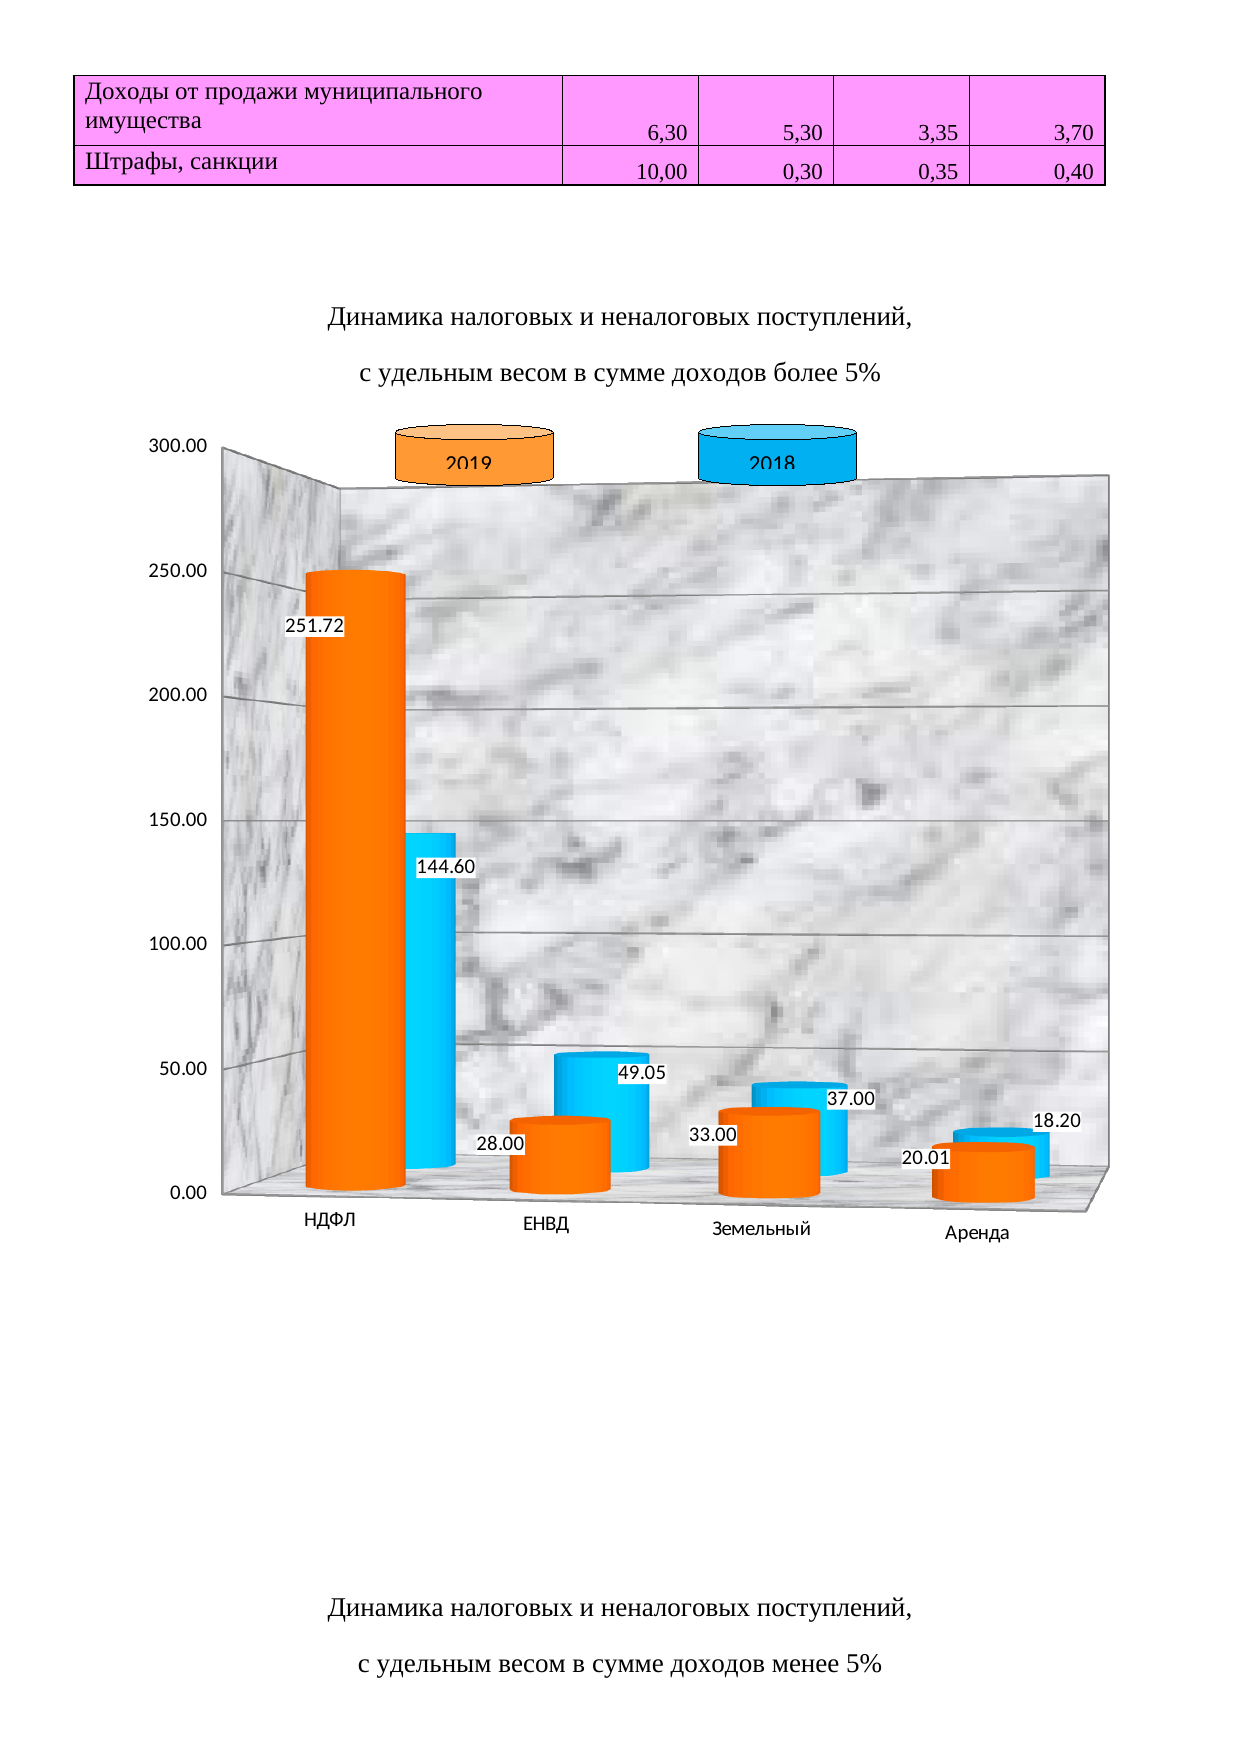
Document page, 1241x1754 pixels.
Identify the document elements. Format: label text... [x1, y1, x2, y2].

text с удельным весом в сумме доходов менее 5% [75, 1647, 1165, 1678]
table_cell 3,70 [970, 76, 1104, 145]
text Динамика налоговых и неналоговых поступлений, [75, 299, 1165, 331]
picture [341, 477, 1108, 598]
table_cell 5,30 [699, 76, 833, 145]
picture [231, 1156, 1106, 1210]
table_cell 0,35 [834, 146, 969, 184]
picture [456, 933, 1108, 1050]
picture [224, 450, 339, 590]
picture [406, 592, 1108, 709]
picture [224, 574, 305, 705]
table_cell 3,35 [834, 76, 969, 145]
text Динамика налоговых и неналоговых поступлений, [75, 1591, 1165, 1622]
picture [224, 1052, 305, 1192]
table_cell Штрафы, санкции [75, 146, 562, 184]
text с удельным весом в сумме доходов более 5% [75, 356, 1165, 387]
table_cell Доходы от продажи муниципального имущества [75, 76, 562, 145]
picture [406, 822, 1108, 935]
table_cell 0,40 [970, 146, 1104, 184]
picture [224, 822, 305, 944]
table_cell 0,30 [699, 146, 833, 184]
picture [406, 707, 1108, 820]
picture [224, 698, 305, 820]
table_cell 10,00 [563, 146, 698, 184]
picture [456, 1045, 1108, 1165]
picture [224, 937, 305, 1068]
table_cell 6,30 [563, 76, 698, 145]
